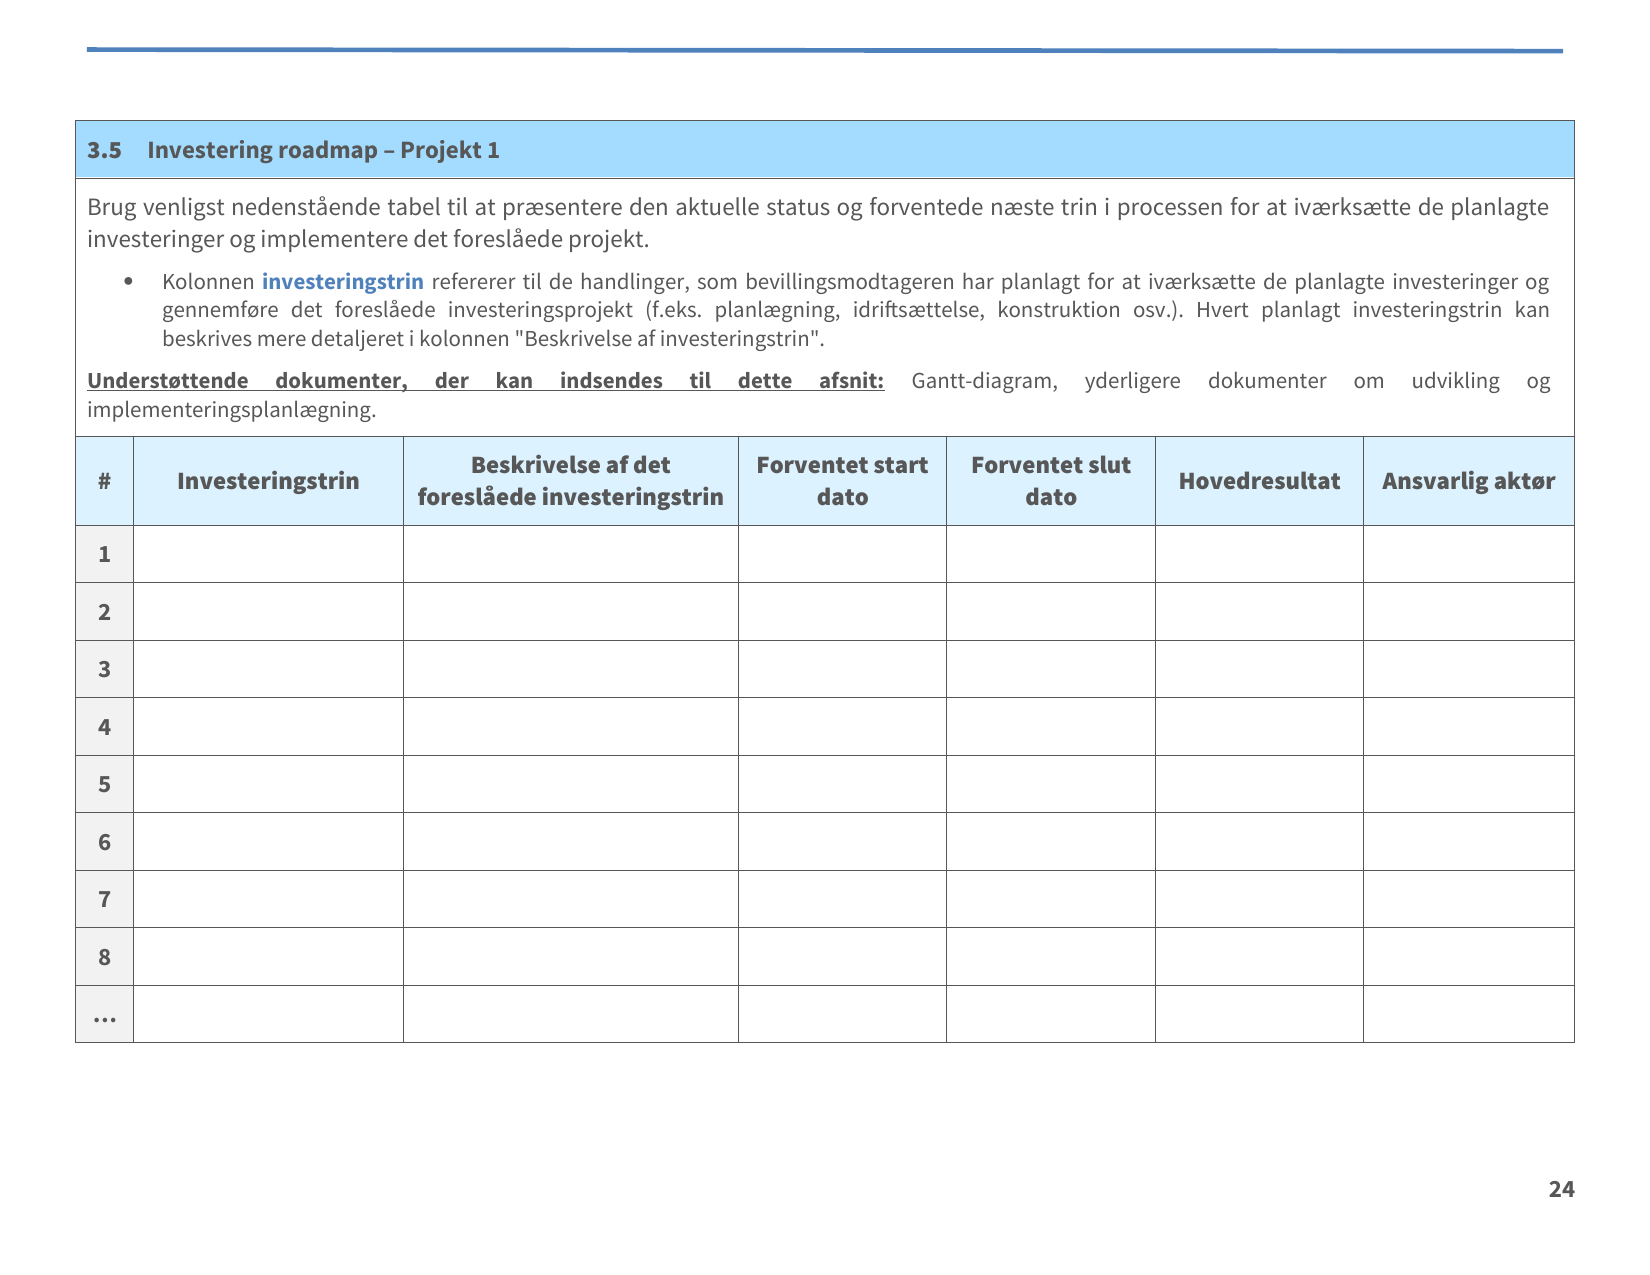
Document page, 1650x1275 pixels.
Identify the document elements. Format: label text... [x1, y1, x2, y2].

table_cell [947, 698, 1155, 755]
table_cell [1156, 813, 1363, 870]
table_cell [1364, 583, 1574, 640]
table_cell … [76, 986, 133, 1042]
table_cell [134, 928, 403, 985]
table_cell [739, 583, 946, 640]
table_cell 4 [76, 698, 133, 755]
table_cell [404, 871, 738, 927]
table_cell Forventet start dato [739, 437, 946, 525]
table_cell [739, 698, 946, 755]
table_cell [1156, 641, 1363, 697]
table_cell 5 [76, 756, 133, 812]
table_cell [947, 756, 1155, 812]
table_cell [1156, 928, 1363, 985]
table_cell [134, 986, 403, 1042]
table_cell [947, 583, 1155, 640]
table_cell [1364, 641, 1574, 697]
table_cell 6 [76, 813, 133, 870]
table_cell [134, 641, 403, 697]
table_cell [739, 813, 946, 870]
table_cell [404, 526, 738, 582]
table_cell [1156, 871, 1363, 927]
table_cell [1156, 583, 1363, 640]
table_cell [404, 813, 738, 870]
table_cell 3 [76, 641, 133, 697]
table_cell [739, 526, 946, 582]
table_cell [1364, 756, 1574, 812]
table_cell [739, 871, 946, 927]
table_cell [1364, 986, 1574, 1042]
table_cell 8 [76, 928, 133, 985]
table_cell [739, 986, 946, 1042]
table_cell [1364, 871, 1574, 927]
table_cell [1156, 986, 1363, 1042]
table_cell [404, 641, 738, 697]
table_cell Ansvarlig aktør [1364, 437, 1574, 525]
table_cell [134, 871, 403, 927]
table_cell [134, 698, 403, 755]
table_cell 7 [76, 871, 133, 927]
table_cell [947, 526, 1155, 582]
table_cell [404, 986, 738, 1042]
table_cell [134, 813, 403, 870]
table_cell 2 [76, 583, 133, 640]
table_cell [134, 583, 403, 640]
table_cell Forventet slut dato [947, 437, 1155, 525]
table_cell [1364, 698, 1574, 755]
table_cell [739, 641, 946, 697]
table_cell Hovedresultat [1156, 437, 1363, 525]
table_cell [1364, 928, 1574, 985]
table_cell [947, 641, 1155, 697]
table_cell [134, 526, 403, 582]
table_cell [947, 928, 1155, 985]
table_cell [1364, 526, 1574, 582]
table_cell [1364, 813, 1574, 870]
table_cell [1156, 756, 1363, 812]
table_cell 1 [76, 526, 133, 582]
table_cell [404, 583, 738, 640]
table_cell [947, 986, 1155, 1042]
table_header Investering roadmap – Projekt 1 [76, 121, 1574, 177]
table_cell [739, 756, 946, 812]
table_cell [739, 928, 946, 985]
table_cell [1156, 698, 1363, 755]
table_cell [134, 756, 403, 812]
table_cell [404, 698, 738, 755]
table_cell Beskrivelse af det foreslåede investeringstrin [404, 437, 738, 525]
table_cell # [76, 437, 133, 525]
table_cell Brug venligst nedenstående tabel til at præsentere den aktuelle status og forventede næste trin i processen for at iværksætte de planlagte investeringer og implementere det foreslåede projekt. Kolonnen investeringstrin refererer til de handlinger, som bevillingsmodtageren har planlagt for at iværksætte de planlagte investeringer og gennemføre det foreslåede investeringsprojekt (f.eks. planlægning, idriftsættelse, konstruktion osv.). Hvert planlagt investeringstrin kan beskrives mere detaljeret i kolonnen "Beskrivelse af investeringstrin". Understøttende dokumenter, der kan indsendes til dette afsnit: Gantt-diagram, yderligere dokumenter om udvikling og implementeringsplanlægning. [76, 179, 1574, 436]
table_cell [404, 756, 738, 812]
table_cell Investeringstrin [134, 437, 403, 525]
table_cell [1156, 526, 1363, 582]
table_cell [947, 813, 1155, 870]
table_cell [404, 928, 738, 985]
table_cell [947, 871, 1155, 927]
